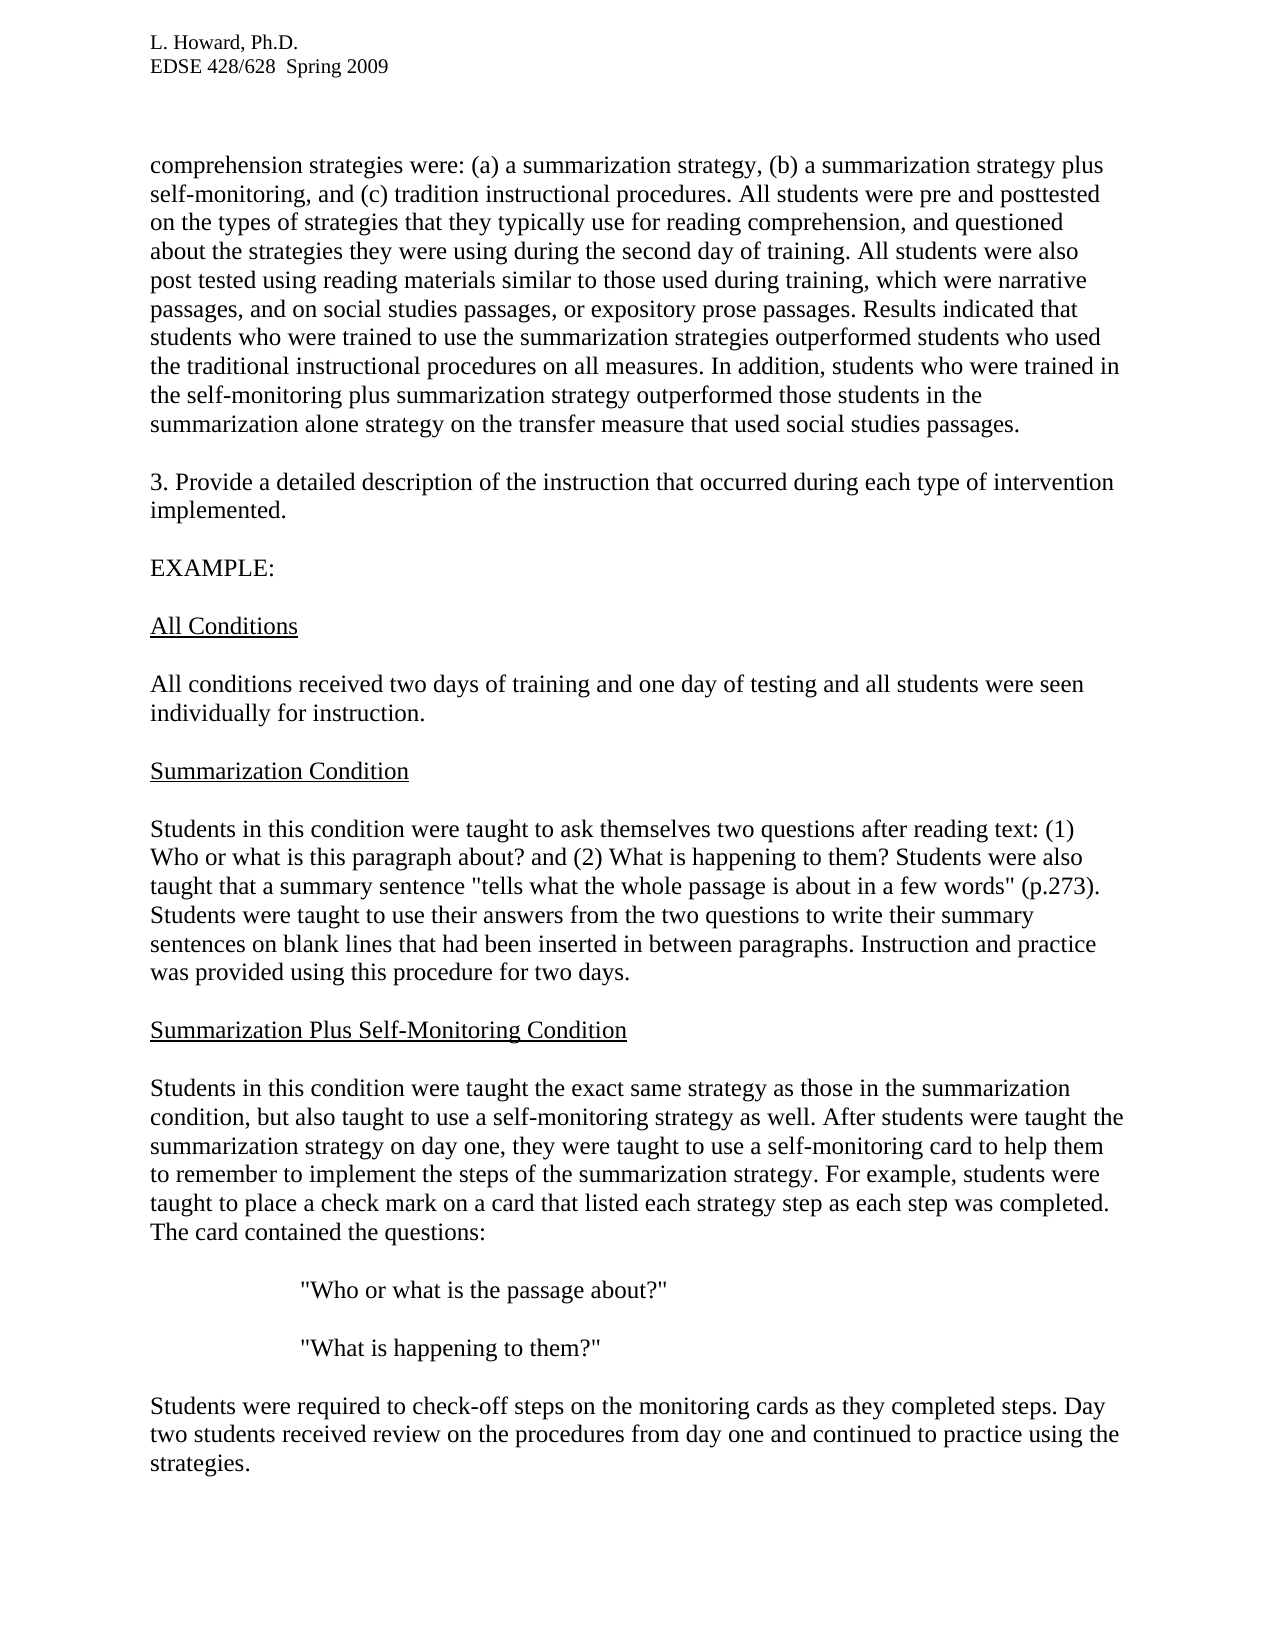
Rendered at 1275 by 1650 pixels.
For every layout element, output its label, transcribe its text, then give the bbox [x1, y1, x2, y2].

text EXAMPLE: [150, 553, 1125, 582]
text All conditions received two days of training and one day of testing and all students were seen individually for instruction. [150, 669, 1125, 727]
text Students were required to check-off steps on the monitoring cards as they completed steps. Day two students received review on the procedures from day one and continued to practice using the strategies. [150, 1391, 1125, 1477]
text Summarization Condition [150, 756, 1125, 784]
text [150, 150, 1125, 437]
text All Conditions [150, 611, 1125, 640]
text 3. Provide a detailed description of the instruction that occurred during each type of intervention implemented. [150, 467, 1125, 524]
text "Who or what is the passage about?" [300, 1275, 975, 1304]
text Summarization Plus Self-Monitoring Condition [150, 1015, 1125, 1044]
text "What is happening to them?" [300, 1333, 975, 1362]
text Students in this condition were taught the exact same strategy as those in the summarization condition, but also taught to use a self-monitoring strategy as well. After students were taught the summarization strategy on day one, they were taught to use a self-monitoring card to help them to remember to implement the steps of the summarization strategy. For example, students were taught to place a check mark on a card that listed each strategy step as each step was completed. The card contained the questions: [150, 1073, 1125, 1246]
text Students in this condition were taught to ask themselves two questions after reading text: (1) Who or what is this paragraph about? and (2) What is happening to them? Students were also taught that a summary sentence "tells what the whole passage is about in a few words" (p.273). Students were taught to use their answers from the two questions to write their summary sentences on blank lines that had been inserted in between paragraphs. Instruction and practice was provided using this procedure for two days. [150, 814, 1125, 986]
